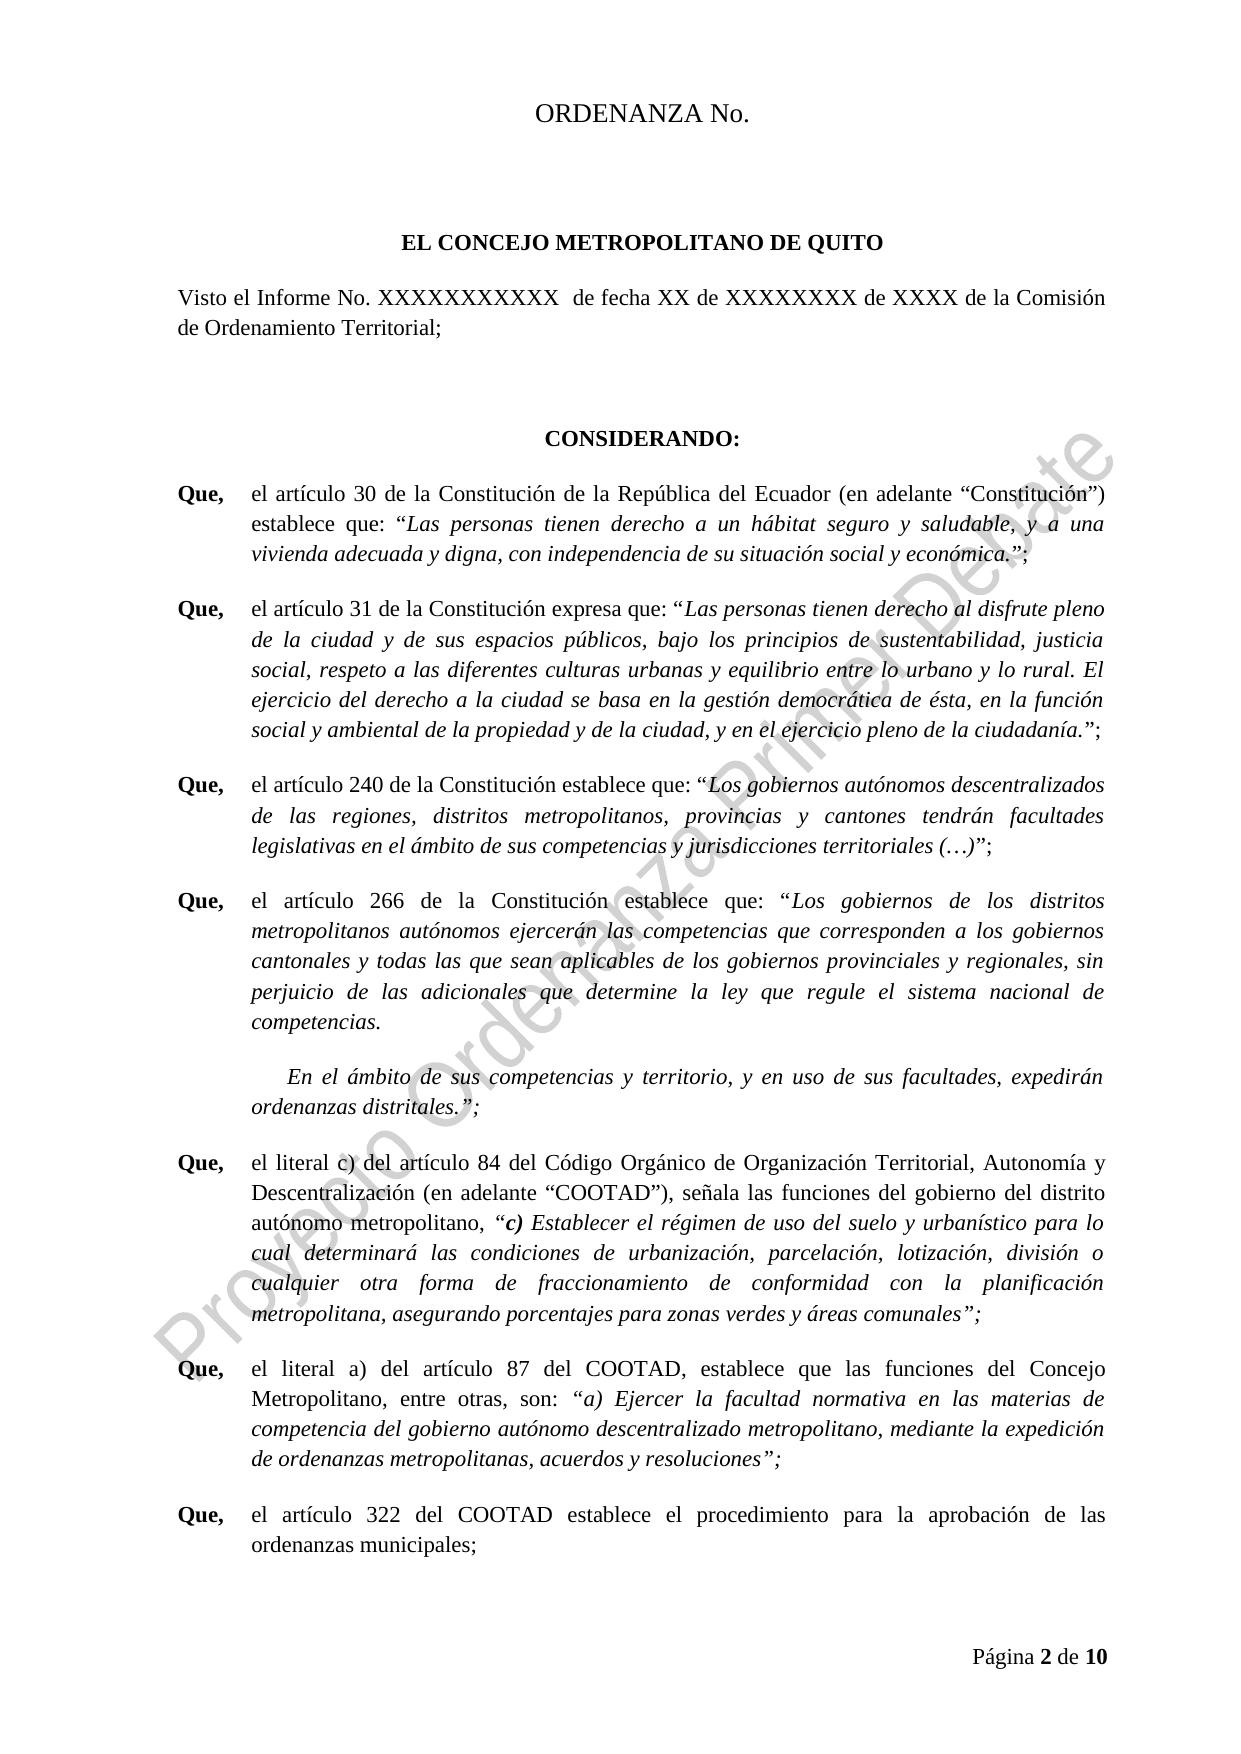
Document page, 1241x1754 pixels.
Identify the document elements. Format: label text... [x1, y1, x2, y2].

text Que, el literal a) del artículo 87 del COOTAD, establece que las funciones del Concejo Metropolitano, entre otras, son: “a) Ejercer la facultad normativa en las materias de competencia del gobierno autónomo descentralizado metropolitano, mediante la expedición de ordenanzas metropolitanas, acuerdos y resoluciones”; [177, 1355, 1107, 1472]
text Que, el literal c) del artículo 84 del Código Orgánico de Organización Territorial, Autonomía y Descentralización (en adelante “COOTAD”), señala las funciones del gobierno del distrito autónomo metropolitano, “c) Establecer el régimen de uso del suelo y urbanístico para lo cual determinará las condiciones de urbanización, parcelación, lotización, división o cualquier otra forma de fraccionamiento de conformidad con la planificación metropolitana, asegurando porcentajes para zonas verdes y áreas comunales”; [177, 1148, 1107, 1326]
text Que, el artículo 240 de la Constitución establece que: “Los gobiernos autónomos descentralizados de las regiones, distritos metropolitanos, provincias y cantones tendrán facultades legislativas en el ámbito de sus competencias y jurisdicciones territoriales (…)”; [177, 771, 1107, 858]
text Que, el artículo 266 de la Constitución establece que: “Los gobiernos de los distritos metropolitanos autónomos ejercerán las competencias que corresponden a los gobiernos cantonales y todas las que sean aplicables de los gobiernos provinciales y regionales, sin perjuicio de las adicionales que determine la ley que regule el sistema nacional de competencias. [177, 887, 1107, 1034]
text Que, el artículo 30 de la Constitución de la República del Ecuador (en adelante “Constitución”) establece que: “Las personas tienen derecho a un hábitat seguro y saludable, y a una vivienda adecuada y digna, con independencia de su situación social y económica.”; [177, 480, 1107, 567]
text Visto el Informe No. XXXXXXXXXXX de fecha XX de XXXXXXXX de XXXX de la Comisión de Ordenamiento Territorial; [177, 284, 1107, 341]
text CONSIDERANDO: [177, 424, 1107, 451]
text Que, el artículo 322 del COOTAD establece el procedimiento para la aprobación de las ordenanzas municipales; [177, 1501, 1107, 1557]
text EL CONCEJO METROPOLITANO DE QUITO [177, 229, 1107, 255]
text En el ámbito de sus competencias y territorio, y en uso de sus facultades, expedirán ordenanzas distritales.”; [177, 1063, 1107, 1120]
text Que, el artículo 31 de la Constitución expresa que: “Las personas tienen derecho al disfrute pleno de la ciudad y de sus espacios públicos, bajo los principios de sustentabilidad, justicia social, respeto a las diferentes culturas urbanas y equilibrio entre lo urbano y lo rural. El ejercicio del derecho a la ciudad se basa en la gestión democrática de ésta, en la función social y ambiental de la propiedad y de la ciudad, y en el ejercicio pleno de la ciudadanía.”; [177, 595, 1107, 743]
